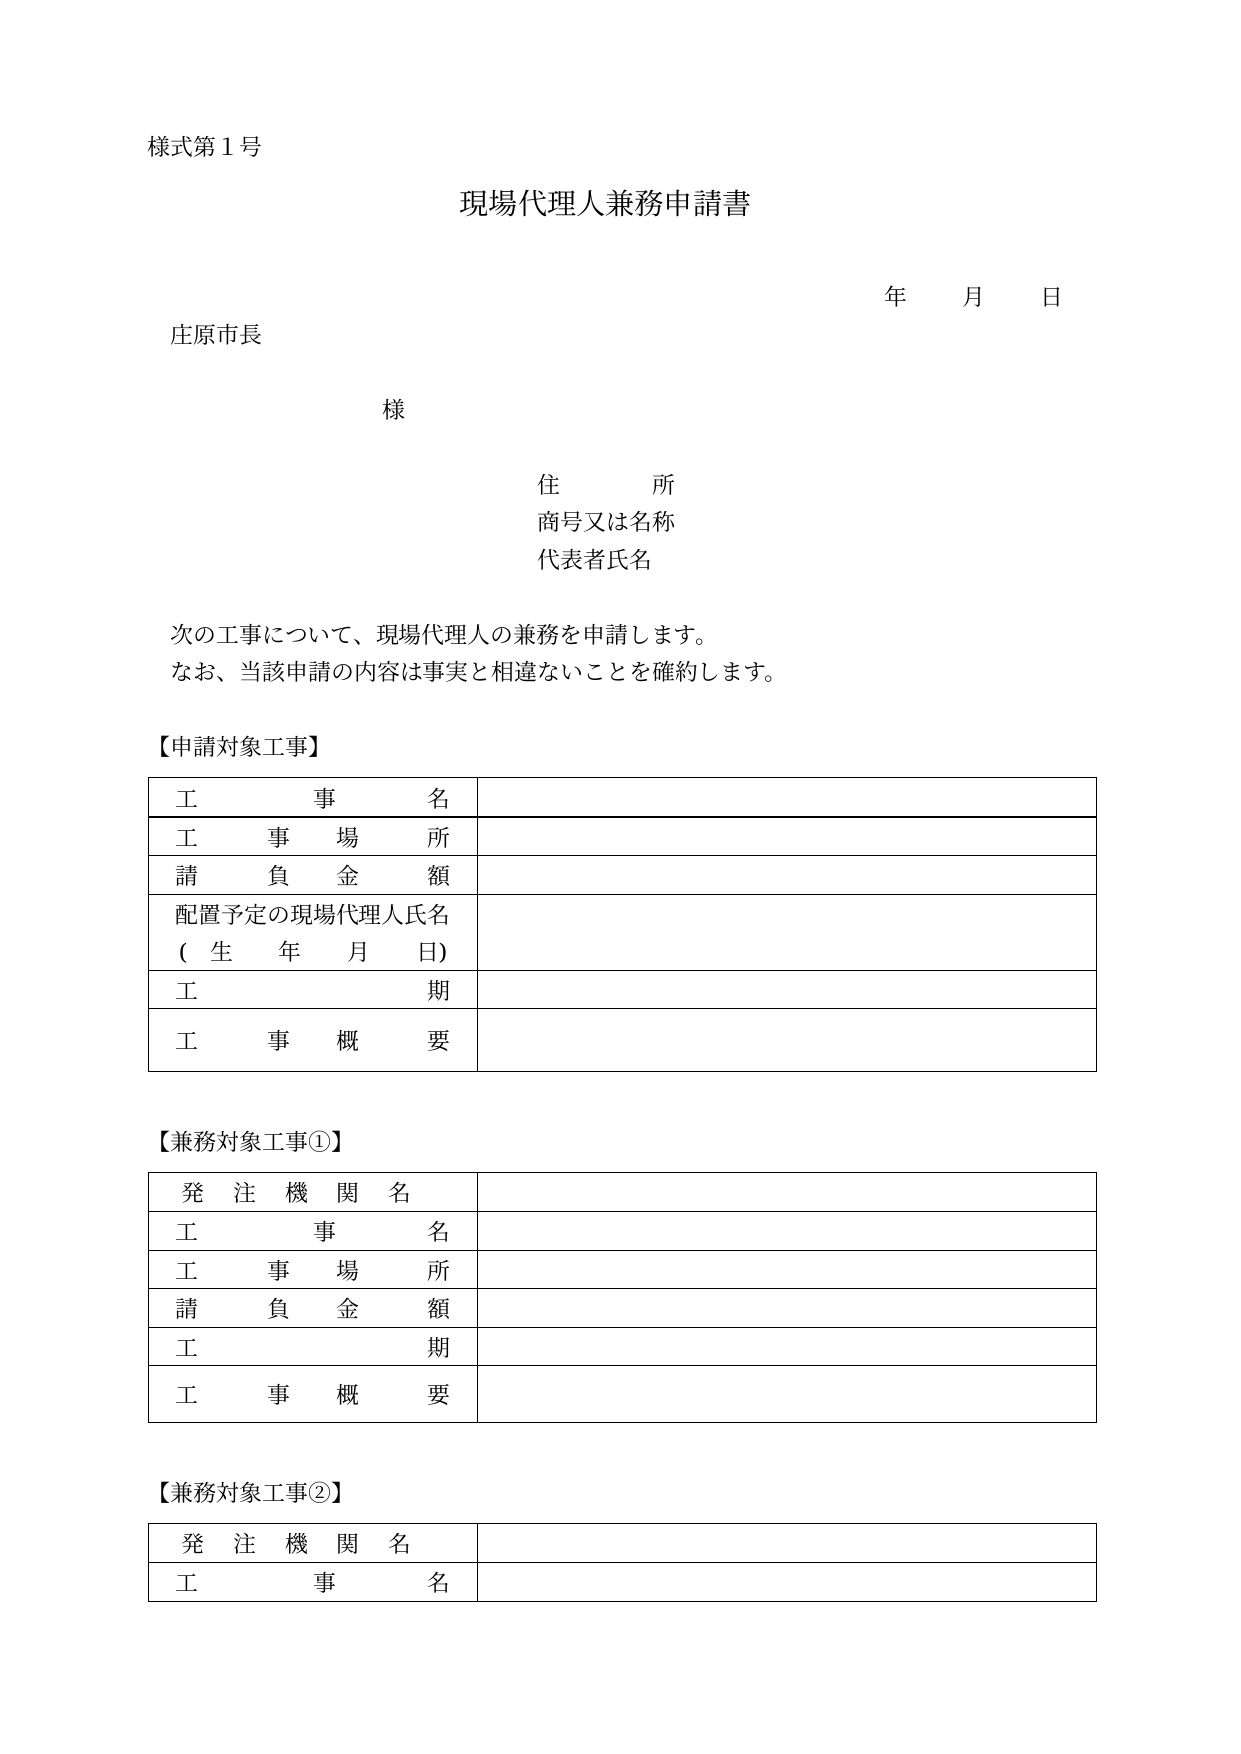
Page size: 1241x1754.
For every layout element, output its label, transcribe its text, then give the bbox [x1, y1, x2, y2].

text 【兼務対象工事①】 [148, 1122, 1063, 1159]
table_cell 工 期 [149, 971, 477, 1008]
text 現場代理人兼務申請書 [148, 164, 1063, 239]
text 様式第１号 [148, 127, 1063, 164]
table_cell [478, 1328, 1096, 1365]
text 次の工事について、現場代理人の兼務を申請します。 [148, 614, 1063, 652]
text 商号又は名称 [148, 502, 1063, 539]
table_header [478, 778, 1096, 816]
table_cell 請 負 金 額 [149, 1289, 477, 1327]
text 庄原市長 [148, 314, 1063, 352]
table_header [478, 1524, 1096, 1562]
table_cell 工 事 名 [149, 1563, 477, 1601]
text 代表者氏名 [148, 539, 1063, 577]
text 【兼務対象工事②】 [148, 1473, 1063, 1510]
table_header 発 注 機 関 名 [149, 1524, 477, 1562]
text 年 月 日 [148, 277, 1063, 314]
table_cell [478, 1212, 1096, 1249]
text 住 所 [148, 464, 1063, 502]
table_cell 配置予定の現場代理人氏名 ( 生 年 月 日) [149, 895, 477, 969]
table_header [478, 1173, 1096, 1211]
table_header 発 注 機 関 名 [149, 1173, 477, 1211]
table_cell [478, 818, 1096, 855]
table_cell 工 期 [149, 1328, 477, 1365]
table_cell [478, 1009, 1096, 1071]
table_cell 工 事 場 所 [149, 818, 477, 855]
table_cell [478, 856, 1096, 893]
table_cell 工 事 概 要 [149, 1009, 477, 1071]
text なお、当該申請の内容は事実と相違ないことを確約します。 [148, 652, 1063, 689]
table_cell [478, 1366, 1096, 1422]
table_cell 工 事 概 要 [149, 1366, 477, 1422]
text 様 [148, 389, 1063, 427]
text 【申請対象工事】 [148, 727, 1063, 764]
table_cell 請 負 金 額 [149, 856, 477, 893]
table_cell 工 事 場 所 [149, 1251, 477, 1288]
table_cell [478, 1289, 1096, 1327]
table_header 工 事 名 [149, 778, 477, 816]
table_cell [478, 971, 1096, 1008]
table_cell 工 事 名 [149, 1212, 477, 1249]
table_cell [478, 1563, 1096, 1601]
table_cell [478, 895, 1096, 969]
table_cell [478, 1251, 1096, 1288]
